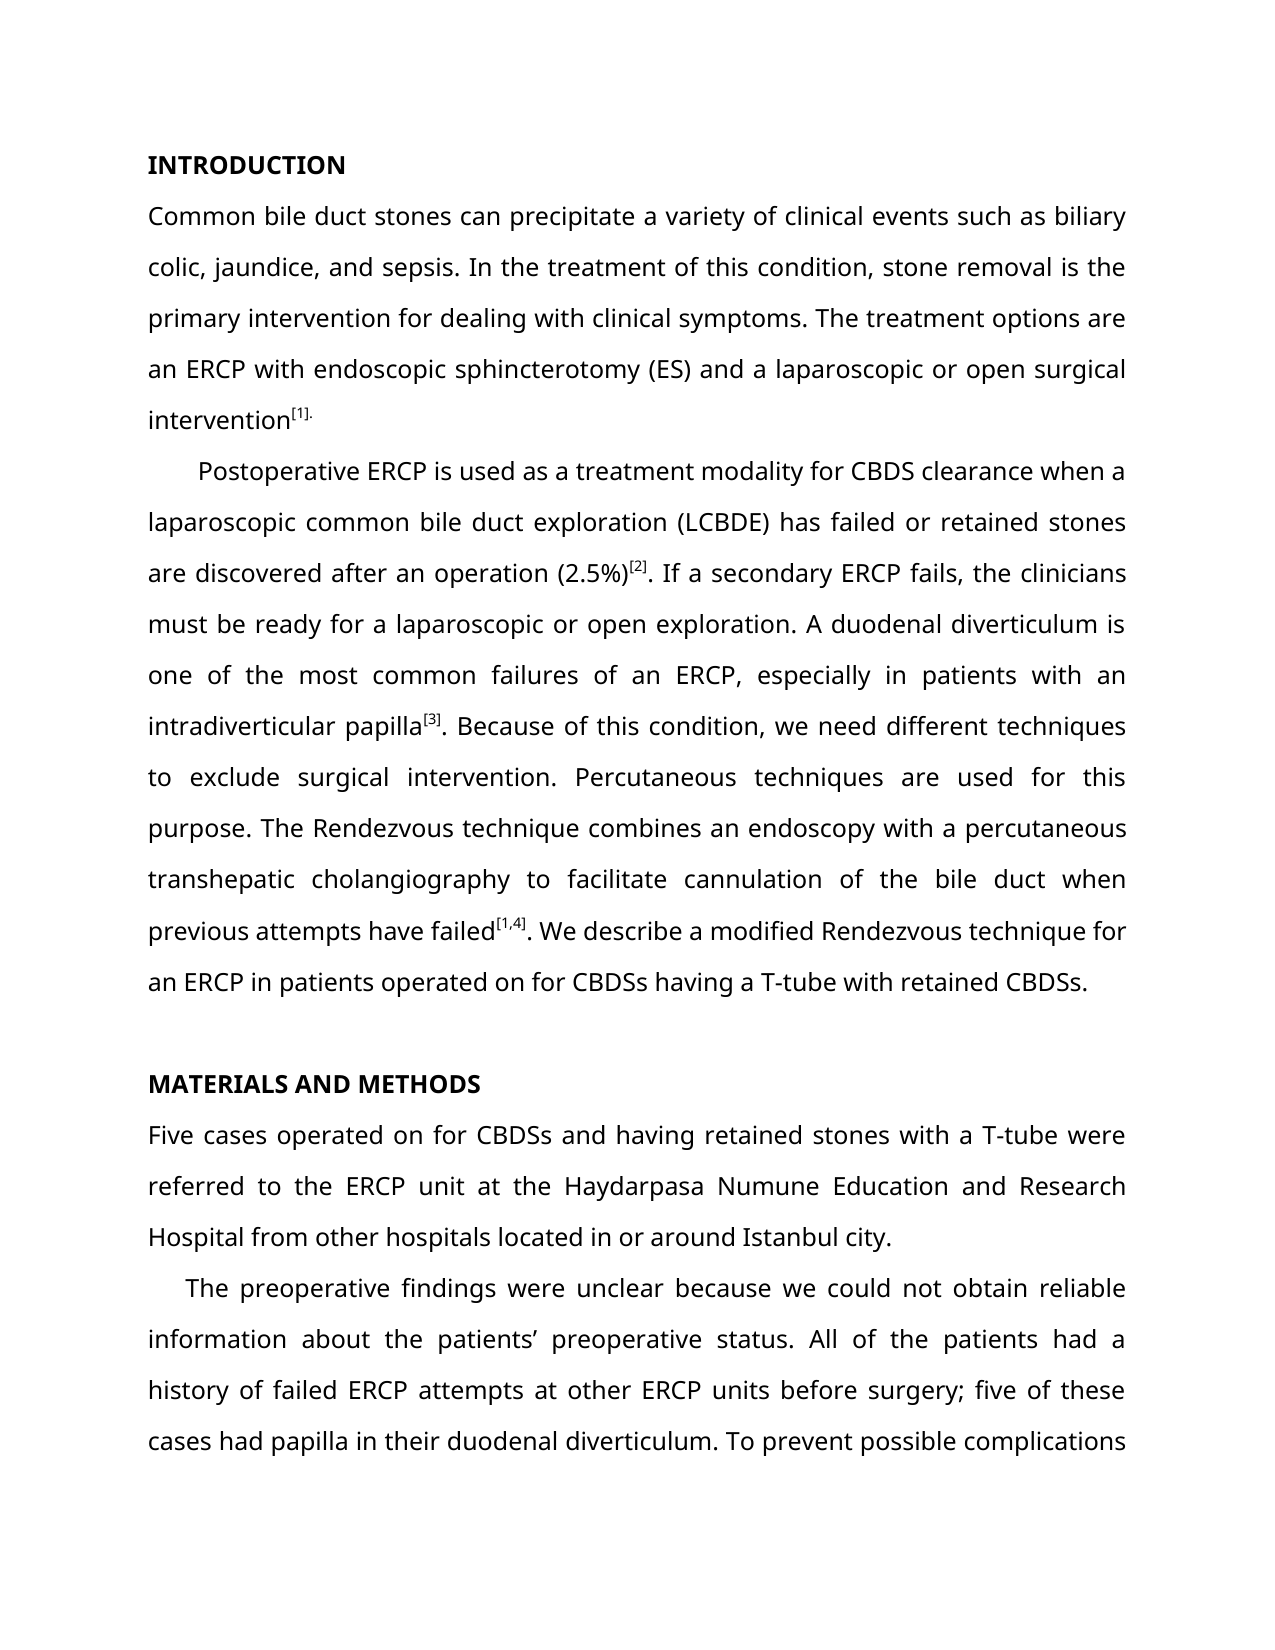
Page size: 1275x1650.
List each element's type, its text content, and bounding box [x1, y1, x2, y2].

text Common bile duct stones can precipitate a variety of clinical events such as biliary colic, jaundice, and sepsis. In the treatment of this condition, stone removal is the primary intervention for dealing with clinical symptoms. The treatment options are an ERCP with endoscopic sphincterotomy (ES) and a laparoscopic or open surgical intervention[1]. [148, 199, 1127, 437]
text INTRODUCTION [148, 148, 1127, 182]
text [148, 1271, 1127, 1458]
text Postoperative ERCP is used as a treatment modality for CBDS clearance when a laparoscopic common bile duct exploration (LCBDE) has failed or retained stones are discovered after an operation (2.5%)[2]. If a secondary ERCP fails, the clinicians must be ready for a laparoscopic or open exploration. A duodenal diverticulum is one of the most common failures of an ERCP, especially in patients with an intradiverticular papilla[3]. Because of this condition, we need different techniques to exclude surgical intervention. Percutaneous techniques are used for this purpose. The Rendezvous technique combines an endoscopy with a percutaneous transhepatic cholangiography to facilitate cannulation of the bile duct when previous attempts have failed[1,4]. We describe a modified Rendezvous technique for an ERCP in patients operated on for CBDSs having a T-tube with retained CBDSs. [148, 454, 1127, 998]
text MATERIALS AND METHODS [148, 1066, 1127, 1100]
text Five cases operated on for CBDSs and having retained stones with a T-tube were referred to the ERCP unit at the Haydarpasa Numune Education and Research Hospital from other hospitals located in or around Istanbul city. [148, 1117, 1127, 1253]
